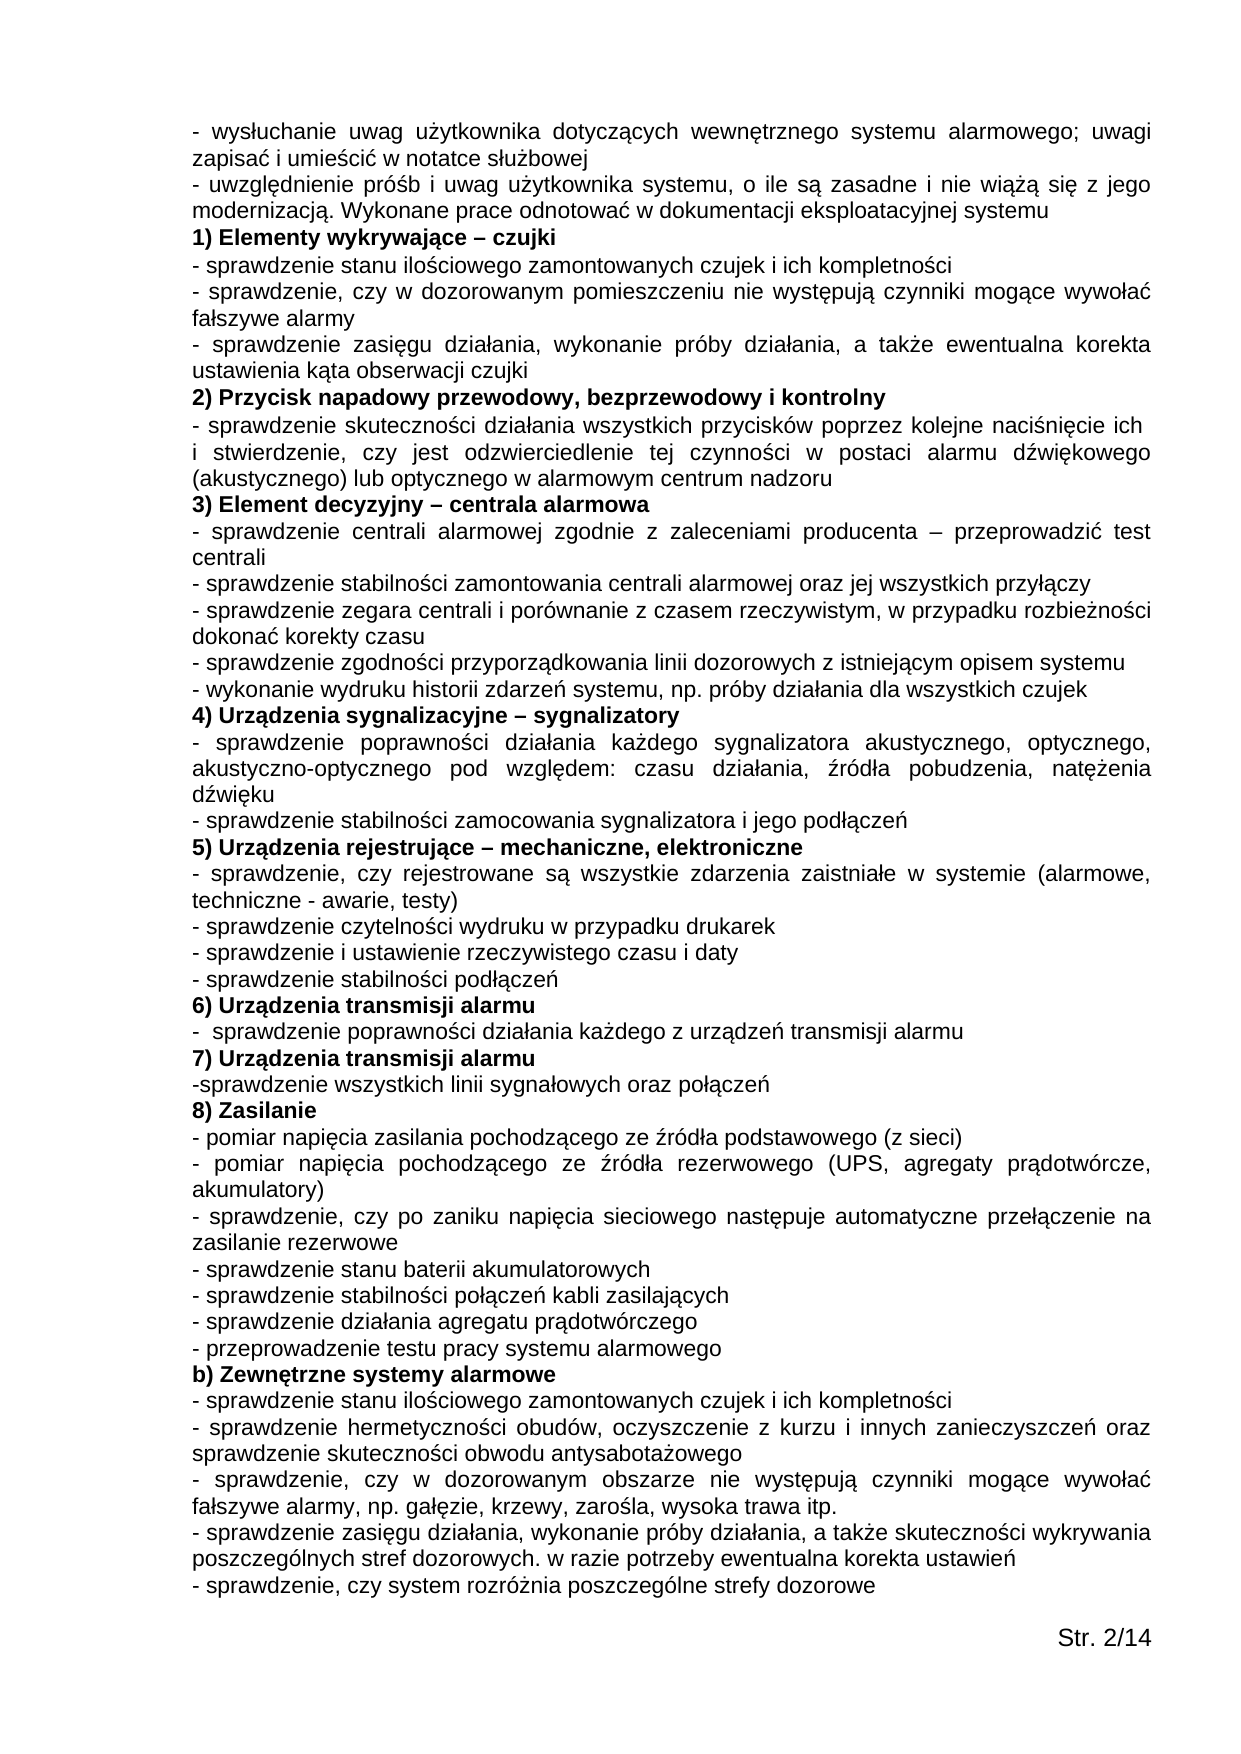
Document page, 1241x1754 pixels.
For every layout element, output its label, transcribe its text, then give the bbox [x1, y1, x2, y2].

text 5) Urządzenia rejestrujące – mechaniczne, elektroniczne [118, 834, 1152, 860]
text - sprawdzenie zgodności przyporządkowania linii dozorowych z istniejącym opisem systemu [118, 649, 1152, 676]
text - sprawdzenie stanu ilościowego zamontowanych czujek i ich kompletności [118, 1387, 1152, 1414]
text - sprawdzenie, czy w dozorowanym obszarze nie występują czynniki mogące wywołać fałszywe alarmy, np. gałęzie, krzewy, zarośla, wysoka trawa itp. [192, 1466, 1152, 1519]
text - sprawdzenie stabilności połączeń kabli zasilających [118, 1282, 1152, 1308]
text - wysłuchanie uwag użytkownika dotyczących wewnętrznego systemu alarmowego; uwagi zapisać i umieścić w notatce służbowej [192, 118, 1152, 171]
text - sprawdzenie zegara centrali i porównanie z czasem rzeczywistym, w przypadku rozbieżności dokonać korekty czasu [192, 597, 1152, 649]
text - sprawdzenie, czy po zaniku napięcia sieciowego następuje automatyczne przełączenie na zasilanie rezerwowe [192, 1203, 1152, 1256]
text 1) Elementy wykrywające – czujki [118, 223, 1152, 250]
text - sprawdzenie skuteczności działania wszystkich przycisków poprzez kolejne naciśnięcie ich i stwierdzenie, czy jest odzwierciedlenie tej czynności w postaci alarmu dźwiękowego (akustycznego) lub optycznego w alarmowym centrum nadzoru [192, 412, 1152, 491]
text 6) Urządzenia transmisji alarmu [118, 992, 1152, 1018]
text 4) Urządzenia sygnalizacyjne – sygnalizatory [118, 702, 1152, 728]
text - pomiar napięcia zasilania pochodzącego ze źródła podstawowego (z sieci) [118, 1124, 1152, 1150]
text - pomiar napięcia pochodzącego ze źródła rezerwowego (UPS, agregaty prądotwórcze, akumulatory) [192, 1150, 1152, 1203]
text - sprawdzenie stanu ilościowego zamontowanych czujek i ich kompletności [118, 252, 1152, 278]
text 3) Element decyzyjny – centrala alarmowa [118, 491, 1152, 518]
text - sprawdzenie centrali alarmowej zgodnie z zaleceniami producenta – przeprowadzić test centrali [192, 518, 1152, 570]
text - przeprowadzenie testu pracy systemu alarmowego [118, 1334, 1152, 1361]
text - sprawdzenie, czy system rozróżnia poszczególne strefy dozorowe [118, 1572, 1152, 1598]
text b) Zewnętrzne systemy alarmowe [118, 1361, 1152, 1387]
text - sprawdzenie stabilności zamontowania centrali alarmowej oraz jej wszystkich przyłączy [118, 570, 1152, 597]
text -sprawdzenie wszystkich linii sygnałowych oraz połączeń [118, 1071, 1152, 1097]
text - sprawdzenie zasięgu działania, wykonanie próby działania, a także skuteczności wykrywania poszczególnych stref dozorowych. w razie potrzeby ewentualna korekta ustawień [192, 1519, 1152, 1572]
text - sprawdzenie stabilności zamocowania sygnalizatora i jego podłączeń [118, 807, 1152, 834]
text - sprawdzenie poprawności działania każdego z urządzeń transmisji alarmu [118, 1018, 1152, 1045]
text - uwzględnienie próśb i uwag użytkownika systemu, o ile są zasadne i nie wiążą się z jego modernizacją. Wykonane prace odnotować w dokumentacji eksploatacyjnej systemu [192, 171, 1152, 223]
text - sprawdzenie stanu baterii akumulatorowych [118, 1256, 1152, 1282]
text 7) Urządzenia transmisji alarmu [118, 1045, 1152, 1071]
text - sprawdzenie, czy rejestrowane są wszystkie zdarzenia zaistniałe w systemie (alarmowe, techniczne - awarie, testy) [192, 860, 1152, 913]
text 2) Przycisk napadowy przewodowy, bezprzewodowy i kontrolny [118, 384, 1152, 410]
text - sprawdzenie działania agregatu prądotwórczego [118, 1308, 1152, 1334]
text - sprawdzenie i ustawienie rzeczywistego czasu i daty [118, 939, 1152, 966]
text - wykonanie wydruku historii zdarzeń systemu, np. próby działania dla wszystkich czujek [118, 676, 1152, 702]
text - sprawdzenie zasięgu działania, wykonanie próby działania, a także ewentualna korekta ustawienia kąta obserwacji czujki [192, 331, 1152, 384]
text - sprawdzenie hermetyczności obudów, oczyszczenie z kurzu i innych zanieczyszczeń oraz sprawdzenie skuteczności obwodu antysabotażowego [192, 1414, 1152, 1466]
text 8) Zasilanie [118, 1097, 1152, 1124]
text - sprawdzenie stabilności podłączeń [118, 966, 1152, 992]
text - sprawdzenie czytelności wydruku w przypadku drukarek [118, 913, 1152, 939]
text - sprawdzenie, czy w dozorowanym pomieszczeniu nie występują czynniki mogące wywołać fałszywe alarmy [192, 278, 1152, 331]
text - sprawdzenie poprawności działania każdego sygnalizatora akustycznego, optycznego, akustyczno-optycznego pod względem: czasu działania, źródła pobudzenia, natężenia dźwięku [192, 728, 1152, 807]
